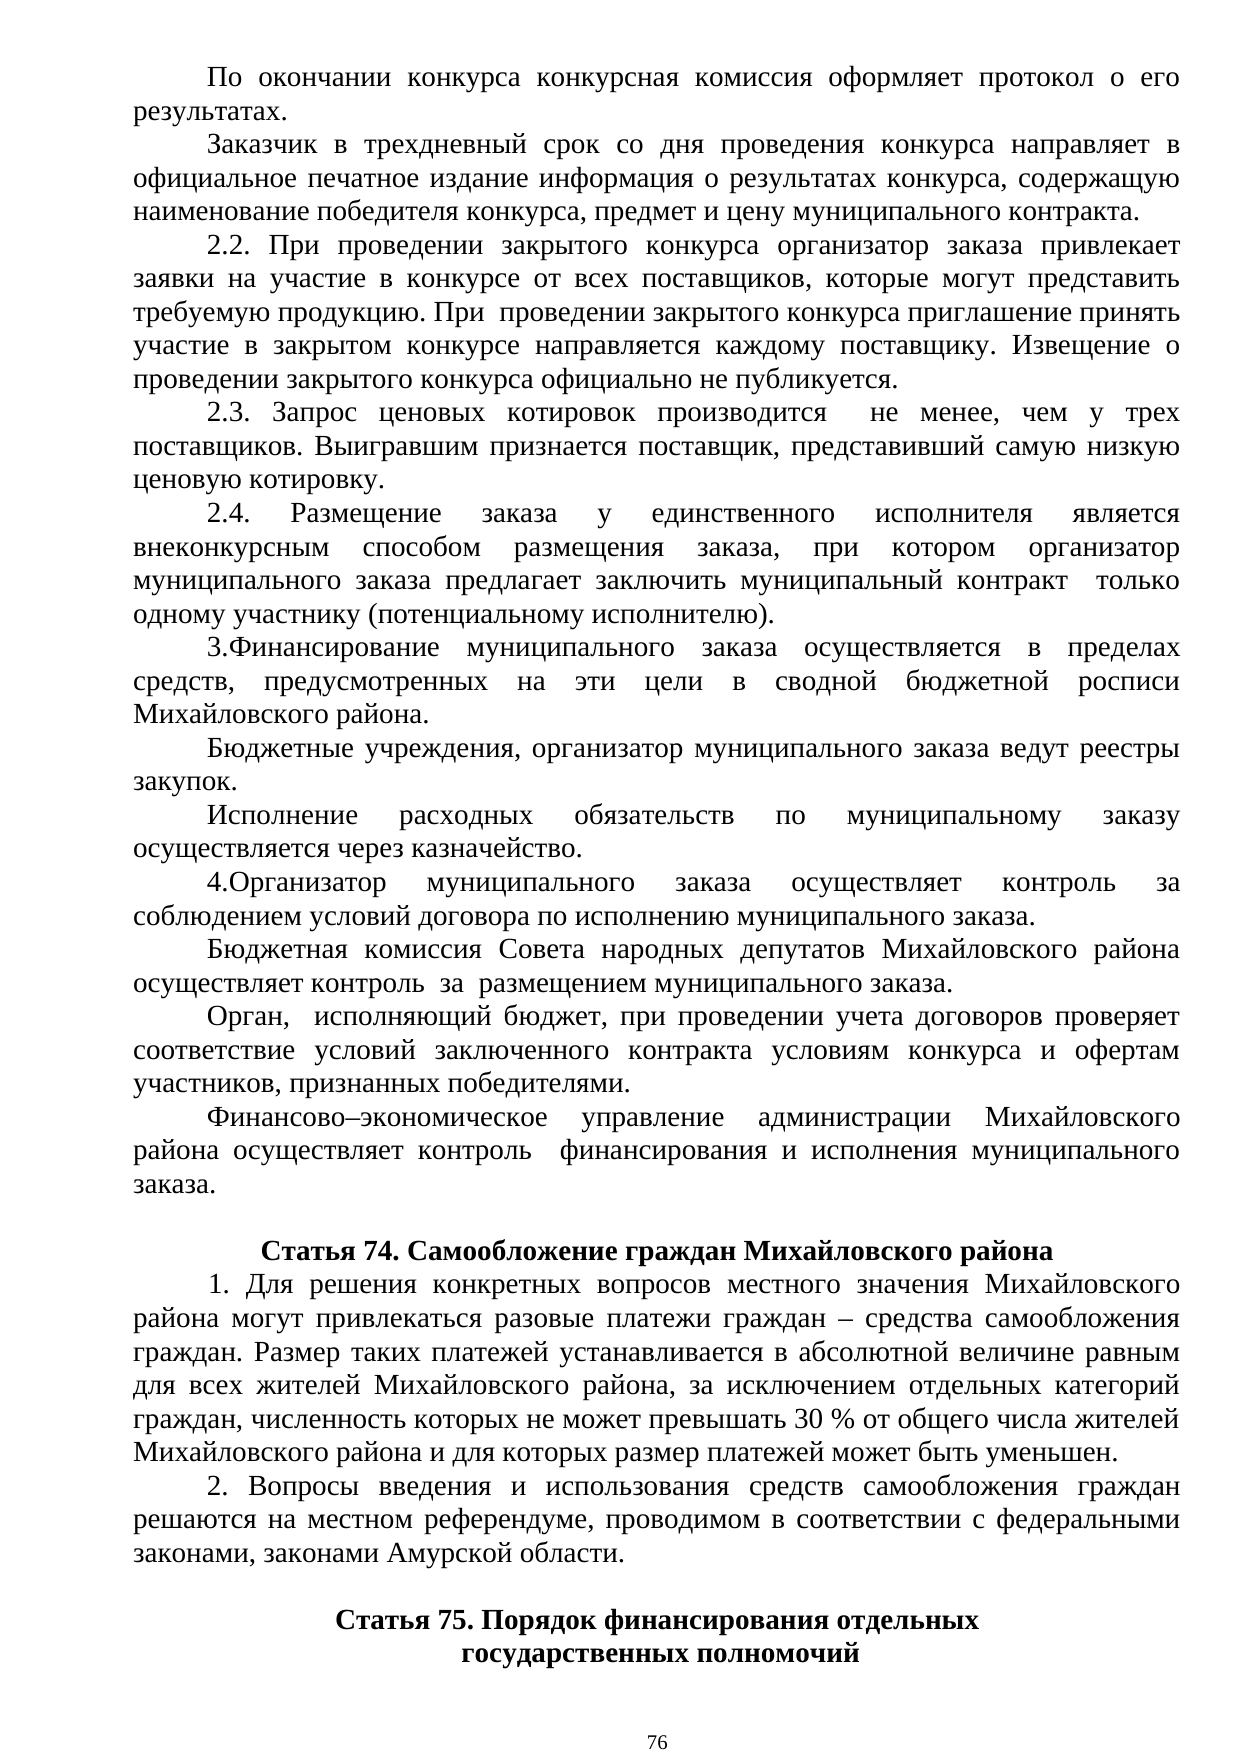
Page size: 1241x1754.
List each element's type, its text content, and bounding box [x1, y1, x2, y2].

text Бюджетная комиссия Совета народных депутатов Михайловского района осуществляет контроль за размещением муниципального заказа. [133, 931, 1181, 998]
text Статья 75. Порядок финансирования отдельных [133, 1602, 1181, 1636]
text 4.Организатор муниципального заказа осуществляет контроль за соблюдением условий договора по исполнению муниципального заказа. [133, 864, 1181, 931]
text 2.4. Размещение заказа у единственного исполнителя является внеконкурсным способом размещения заказа, при котором организатор муниципального заказа предлагает заключить муниципальный контракт только одному участнику (потенциальному исполнителю). [133, 495, 1181, 629]
text 3.Финансирование муниципального заказа осуществляется в пределах средств, предусмотренных на эти цели в сводной бюджетной росписи Михайловского района. [133, 629, 1181, 730]
text 2.2. При проведении закрытого конкурса организатор заказа привлекает заявки на участие в конкурсе от всех поставщиков, которые могут представить требуемую продукцию. При проведении закрытого конкурса приглашение принять участие в закрытом конкурсе направляется каждому поставщику. Извещение о проведении закрытого конкурса официально не публикуется. [133, 227, 1181, 394]
text Бюджетные учреждения, организатор муниципального заказа ведут реестры закупок. [133, 730, 1181, 797]
text 2. Вопросы введения и использования средств самообложения граждан решаются на местном референдуме, проводимом в соответствии с федеральными законами, законами Амурской области. [133, 1468, 1181, 1568]
subtitle Статья 74. Самообложение граждан Михайловского района [133, 1233, 1181, 1267]
text Заказчик в трехдневный срок со дня проведения конкурса направляет в официальное печатное издание информация о результатах конкурса, содержащую наименование победителя конкурса, предмет и цену муниципального контракта. [133, 126, 1181, 227]
text 1. Для решения конкретных вопросов местного значения Михайловского района могут привлекаться разовые платежи граждан – средства самообложения граждан. Размер таких платежей устанавливается в абсолютной величине равным для всех жителей Михайловского района, за исключением отдельных категорий граждан, численность которых не может превышать 30 % от общего числа жителей Михайловского района и для которых размер платежей может быть уменьшен. [133, 1267, 1181, 1468]
text Исполнение расходных обязательств по муниципальному заказу осуществляется через казначейство. [133, 797, 1181, 864]
text 2.3. Запрос ценовых котировок производится не менее, чем у трех поставщиков. Выигравшим признается поставщик, представивший самую низкую ценовую котировку. [133, 394, 1181, 495]
text государственных полномочий [133, 1636, 1181, 1669]
text Орган, исполняющий бюджет, при проведении учета договоров проверяет соответствие условий заключенного контракта условиям конкурса и офертам участников, признанных победителями. [133, 998, 1181, 1099]
text По окончании конкурса конкурсная комиссия оформляет протокол о его результатах. [133, 59, 1181, 126]
text Финансово–экономическое управление администрации Михайловского района осуществляет контроль финансирования и исполнения муниципального заказа. [133, 1099, 1181, 1199]
